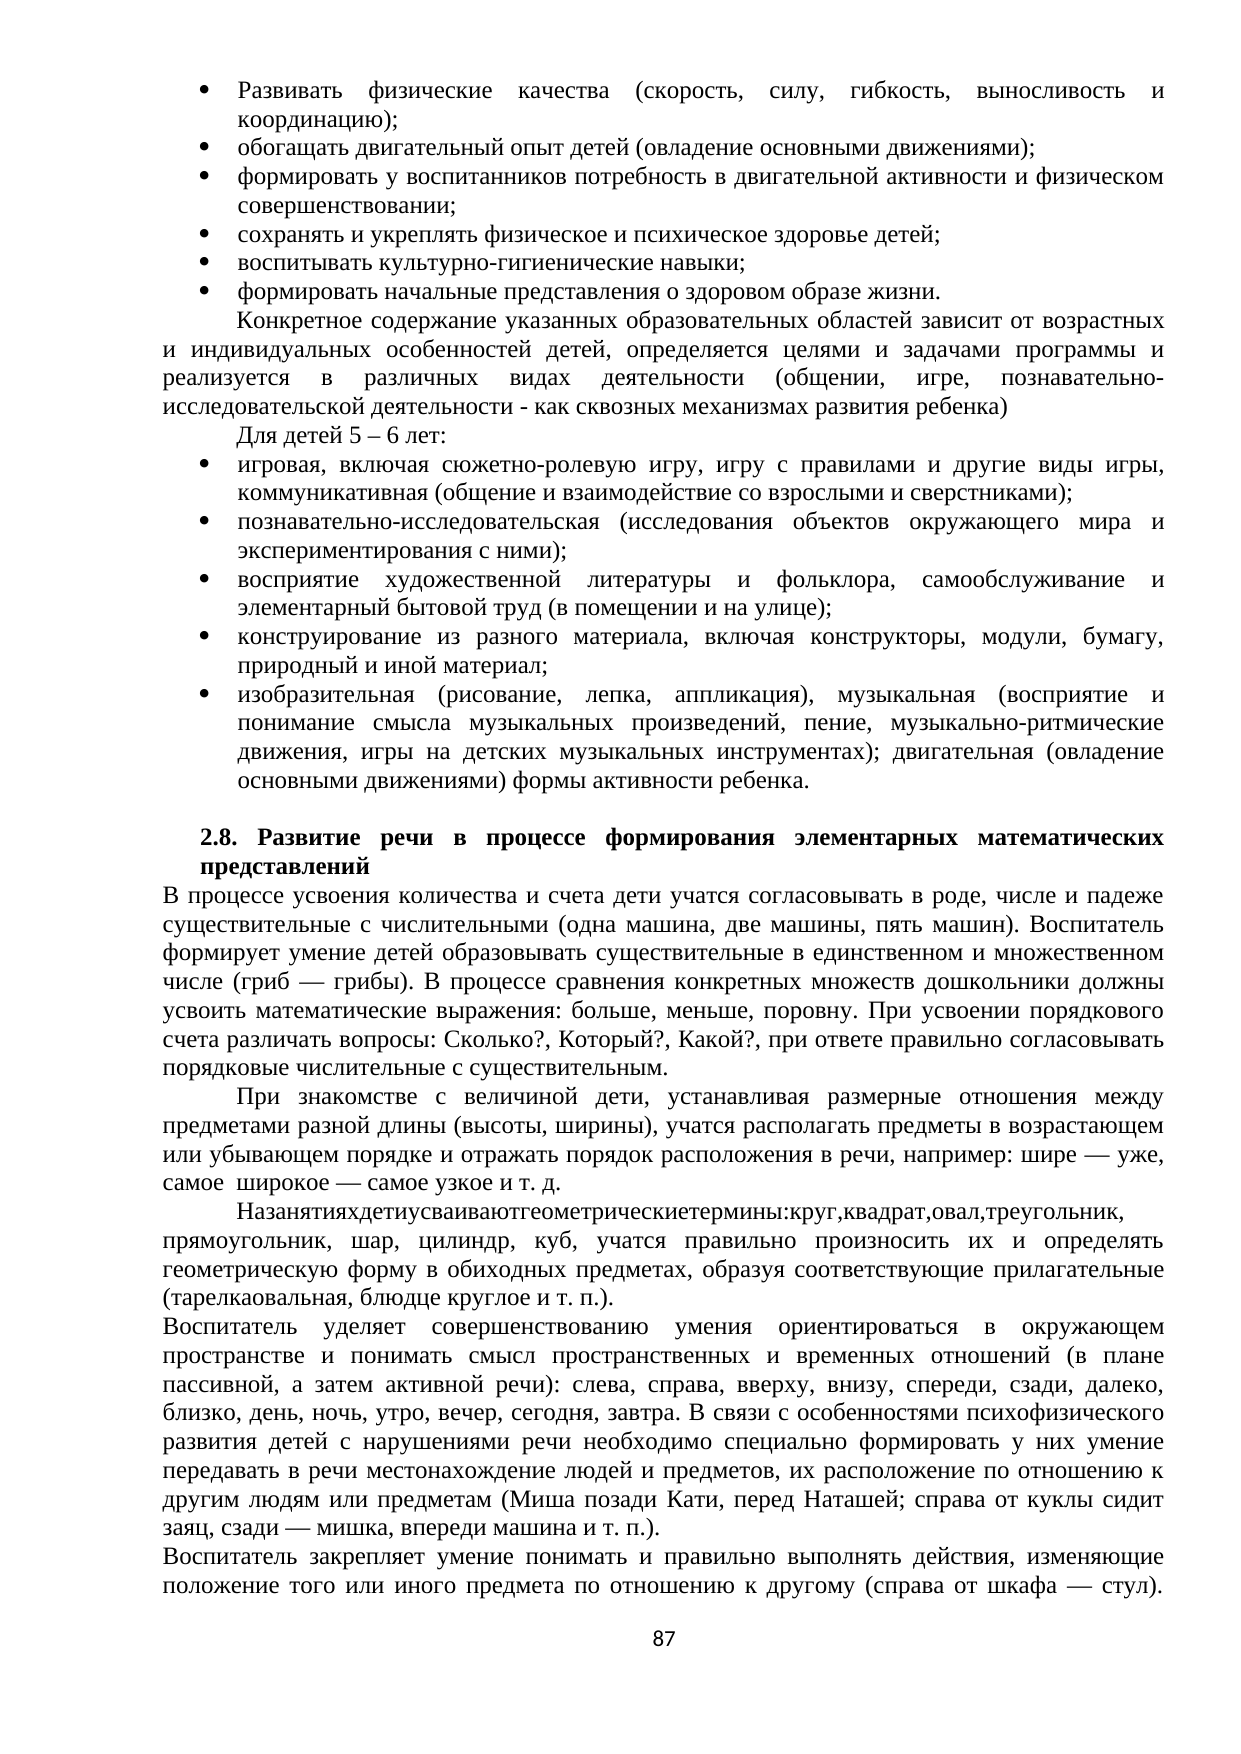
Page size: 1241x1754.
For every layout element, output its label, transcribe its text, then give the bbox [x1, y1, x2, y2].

list формировать у воспитанников потребность в двигательной активности и физическом совершенствовании; [200, 161, 1165, 219]
list 2.8. Развитие речи в процессе формирования элементарных математических представлений [200, 822, 1165, 880]
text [162, 1541, 1165, 1599]
list воспитывать культурно-гигиенические навыки; [200, 247, 1165, 276]
text Конкретное содержание указанных образовательных областей зависит от возрастных и индивидуальных особенностей детей, определяется целями и задачами программы и реализуется в различных видах деятельности (общении, игре, познавательно-исследовательской деятельности - как сквозных механизмах развития ребенка) [162, 305, 1165, 420]
list восприятие художественной литературы и фольклора, самообслуживание и элементарный бытовой труд (в помещении и на улице); [200, 564, 1165, 621]
list игровая, включая сюжетно-ролевую игру, игру с правилами и другие виды игры, коммуникативная (общение и взаимодействие со взрослыми и сверстниками); [200, 449, 1165, 506]
text Для детей 5 – 6 лет: [162, 420, 1165, 449]
list Развивать физические качества (скорость, силу, гибкость, выносливость и координацию); [200, 75, 1165, 132]
list познавательно-исследовательская (исследования объектов окружающего мира и экспериментирования с ними); [200, 506, 1165, 564]
list обогащать двигательный опыт детей (овладение основными движениями); [200, 132, 1165, 161]
text При знакомстве с величиной дети, устанавливая размерные отношения между предметами разной длины (высоты, ширины), учатся располагать предметы в возрастающем или убывающем порядке и отражать порядок расположения в речи, например: шире — уже, самое широкое — самое узкое и т. д. [162, 1081, 1165, 1196]
list конструирование из разного материала, включая конструкторы, модули, бумагу, природный и иной материал; [200, 621, 1165, 679]
text Воспитатель уделяет совершенствованию умения ориентироваться в окружающем пространстве и понимать смысл пространственных и временных отношений (в плане пассивной, а затем активной речи): слева, справа, вверху, внизу, спереди, сзади, далеко, близко, день, ночь, утро, вечер, сегодня, завтра. В связи с особенностями психофизического развития детей с нарушениями речи необходимо специально формировать у них умение передавать в речи местонахождение людей и предметов, их расположение по отношению к другим людям или предметам (Миша позади Кати, перед Наташей; справа от куклы сидит заяц, сзади — мишка, впереди машина и т. п.). [162, 1311, 1165, 1541]
text В процессе усвоения количества и счета дети учатся согласовывать в роде, числе и падеже существительные с числительными (одна машина, две машины, пять машин). Воспитатель формирует умение детей образовывать существительные в единственном и множественном числе (гриб — грибы). В процессе сравнения конкретных множеств дошкольники должны усвоить математические выражения: больше, меньше, поровну. При усвоении порядкового счета различать вопросы: Сколько?, Который?, Какой?, при ответе правильно согласовывать порядковые числительные с существительным. [162, 880, 1165, 1081]
list сохранять и укреплять физическое и психическое здоровье детей; [200, 219, 1165, 247]
list изобразительная (рисование, лепка, аппликация), музыкальная (восприятие и понимание смысла музыкальных произведений, пение, музыкально-ритмические движения, игры на детских музыкальных инструментах); двигательная (овладение основными движениями) формы активности ребенка. [200, 679, 1165, 794]
list формировать начальные представления о здоровом образе жизни. [200, 276, 1165, 305]
text Назанятияхдетиусваиваютгеометрическиетермины:круг,квадрат,овал,треугольник, прямоугольник, шар, цилиндр, куб, учатся правильно произносить их и определять геометрическую форму в обиходных предметах, образуя соответствующие прилагательные (тарелкаовальная, блюдце круглое и т. п.). [162, 1196, 1165, 1311]
